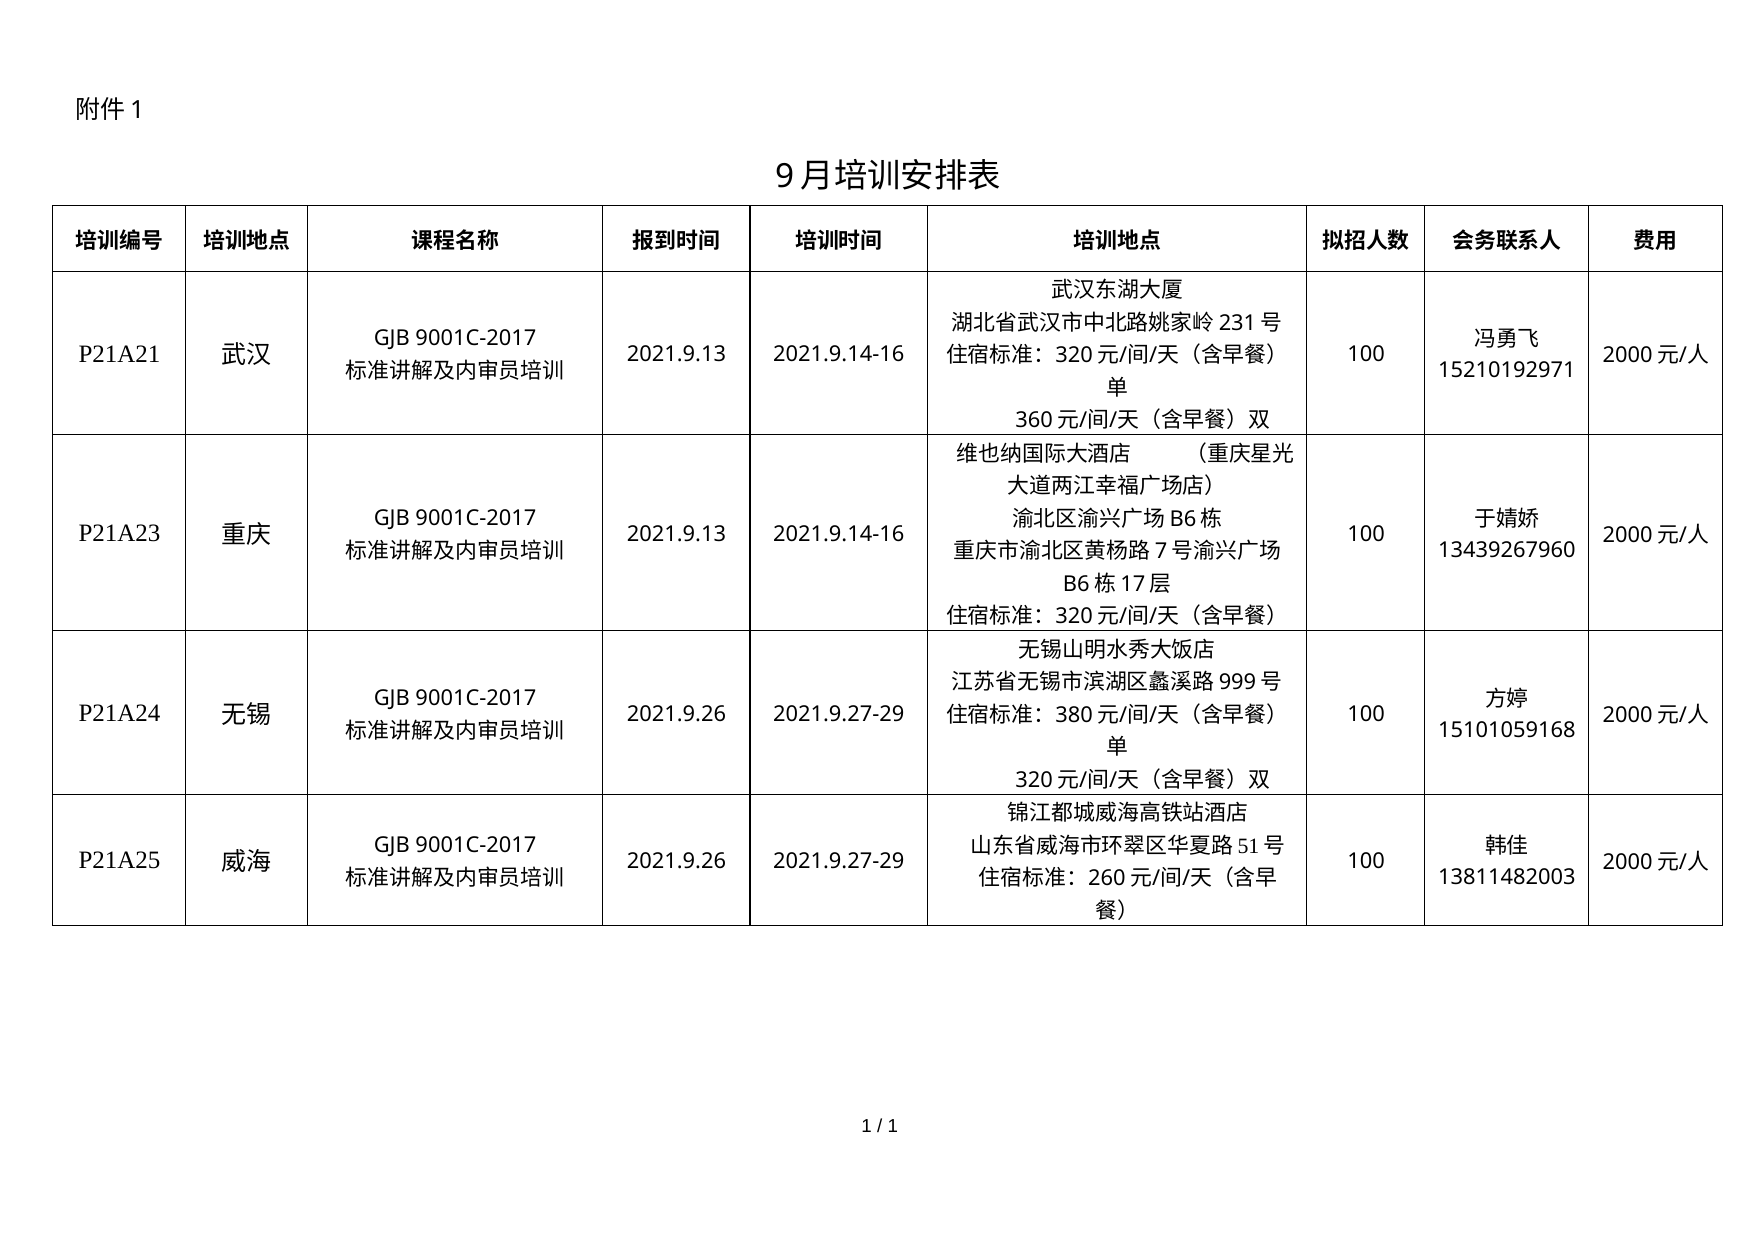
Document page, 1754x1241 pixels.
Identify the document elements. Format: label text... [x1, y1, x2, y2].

table_cell 100 [1307, 435, 1424, 630]
table_cell 无锡山明水秀大饭店 江苏省无锡市滨湖区蠡溪路999号 住宿标准：380元/间/天（含早餐）单 320元/间/天（含早餐）双 [928, 631, 1306, 794]
table_cell 2021.9.26 [603, 795, 749, 925]
table_cell GJB 9001C-2017 标准讲解及内审员培训 [308, 435, 602, 630]
table_cell 2000元/人 [1589, 272, 1722, 434]
table_cell P21A21 [53, 272, 185, 434]
table_cell 2000元/人 [1589, 631, 1722, 794]
table_cell GJB 9001C-2017 标准讲解及内审员培训 [308, 631, 602, 794]
table_cell P21A25 [53, 795, 185, 925]
table_cell 2000元/人 [1589, 795, 1722, 925]
table_cell 2021.9.14-16 [751, 272, 927, 434]
table_cell 冯勇飞 15210192971 [1425, 272, 1588, 434]
table_cell 100 [1307, 631, 1424, 794]
table_cell P21A24 [53, 631, 185, 794]
table_cell 费用 [1589, 206, 1722, 271]
table_cell 报到时间 [603, 206, 749, 271]
table_cell 威海 [186, 795, 307, 925]
table_cell 重庆 [186, 435, 307, 630]
table_cell 培训编号 [53, 206, 185, 271]
table_cell 2021.9.27-29 [751, 795, 927, 925]
table_cell 培训地点 [186, 206, 307, 271]
table_header 9月培训安排表 [53, 140, 1723, 205]
table_cell 100 [1307, 272, 1424, 434]
table_cell 武汉东湖大厦 湖北省武汉市中北路姚家岭231号 住宿标准：320元/间/天（含早餐）单 360元/间/天（含早餐）双 [928, 272, 1306, 434]
table_cell 锦江都城威海高铁站酒店 山东省威海市环翠区华夏路51号 住宿标准：260元/间/天（含早餐） [928, 795, 1306, 925]
table_cell 拟招人数 [1307, 206, 1424, 271]
table_cell P21A23 [53, 435, 185, 630]
table_cell 会务联系人 [1425, 206, 1588, 271]
table_cell 2021.9.14-16 [751, 435, 927, 630]
table_cell GJB 9001C-2017 标准讲解及内审员培训 [308, 272, 602, 434]
text 附件1 [75, 75, 1679, 140]
table_cell 培训时间 [751, 206, 927, 271]
table_cell 培训地点 [928, 206, 1306, 271]
table_cell 课程名称 [308, 206, 602, 271]
table_cell 100 [1307, 795, 1424, 925]
table_cell 2021.9.26 [603, 631, 749, 794]
table_cell GJB 9001C-2017 标准讲解及内审员培训 [308, 795, 602, 925]
table_cell 方婷 15101059168 [1425, 631, 1588, 794]
table_cell 无锡 [186, 631, 307, 794]
table_cell 2021.9.27-29 [751, 631, 927, 794]
table_cell 武汉 [186, 272, 307, 434]
table_cell 2021.9.13 [603, 435, 749, 630]
table_cell 2021.9.13 [603, 272, 749, 434]
table_cell 维也纳国际大酒店 （重庆星光大道两江幸福广场店） 渝北区渝兴广场B6栋 重庆市渝北区黄杨路7号渝兴广场B6栋17层 住宿标准：320元/间/天（含早餐） [928, 435, 1306, 630]
table_cell 韩佳 13811482003 [1425, 795, 1588, 925]
table_cell 于婧娇 13439267960 [1425, 435, 1588, 630]
table_cell 2000元/人 [1589, 435, 1722, 630]
